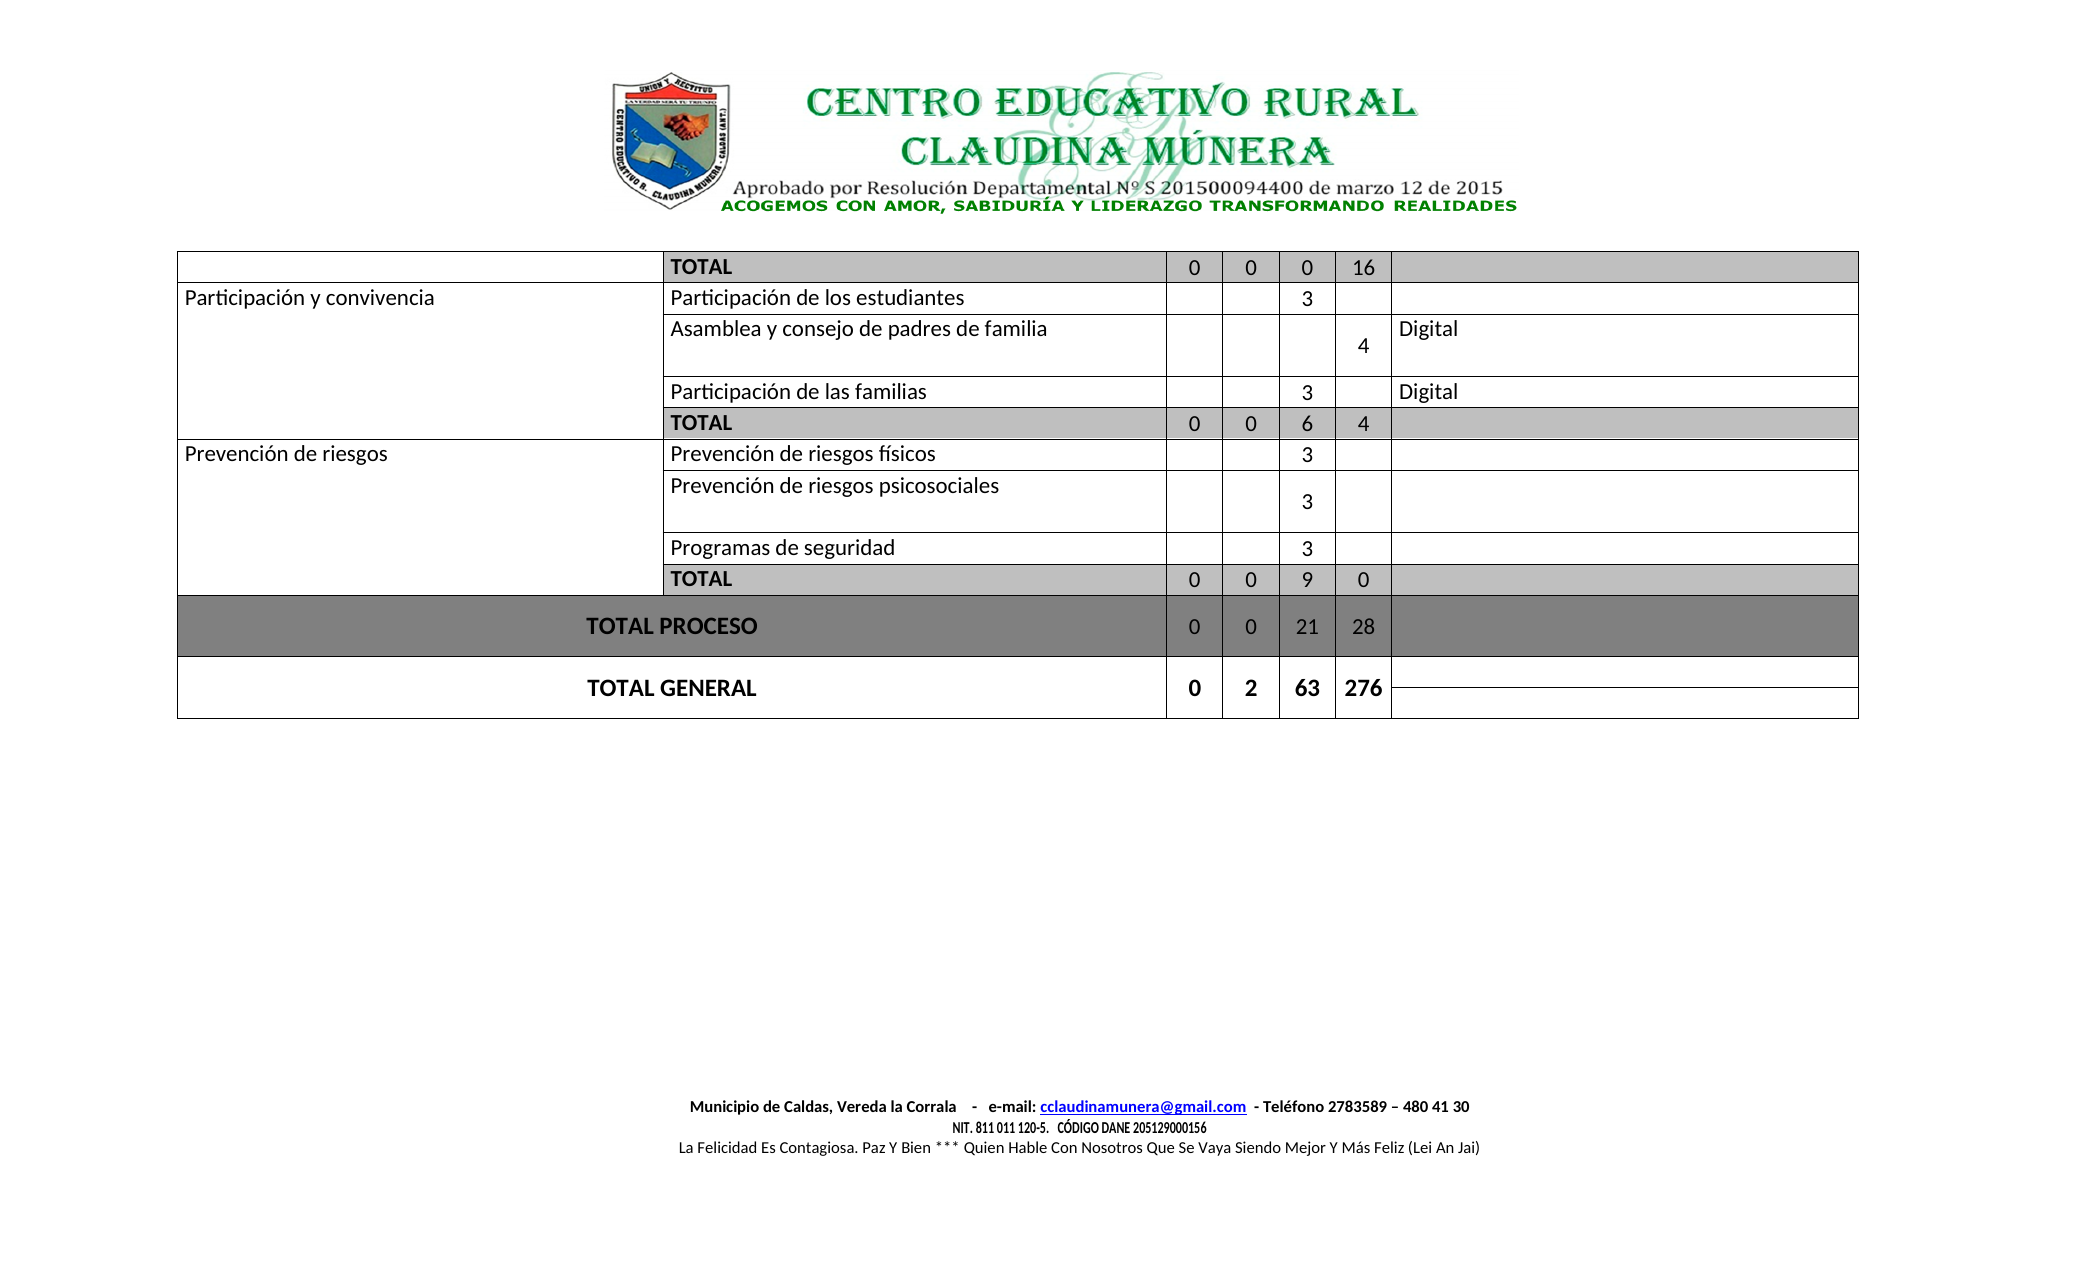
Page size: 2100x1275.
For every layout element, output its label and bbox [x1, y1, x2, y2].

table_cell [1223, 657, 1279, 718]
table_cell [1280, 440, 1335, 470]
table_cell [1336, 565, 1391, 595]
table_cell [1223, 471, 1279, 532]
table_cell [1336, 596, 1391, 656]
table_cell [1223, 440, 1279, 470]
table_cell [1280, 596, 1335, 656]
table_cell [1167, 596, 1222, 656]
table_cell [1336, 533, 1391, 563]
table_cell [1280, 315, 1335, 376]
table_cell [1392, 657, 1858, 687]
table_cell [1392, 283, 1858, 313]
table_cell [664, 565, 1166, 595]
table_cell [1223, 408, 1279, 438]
picture [604, 68, 1555, 223]
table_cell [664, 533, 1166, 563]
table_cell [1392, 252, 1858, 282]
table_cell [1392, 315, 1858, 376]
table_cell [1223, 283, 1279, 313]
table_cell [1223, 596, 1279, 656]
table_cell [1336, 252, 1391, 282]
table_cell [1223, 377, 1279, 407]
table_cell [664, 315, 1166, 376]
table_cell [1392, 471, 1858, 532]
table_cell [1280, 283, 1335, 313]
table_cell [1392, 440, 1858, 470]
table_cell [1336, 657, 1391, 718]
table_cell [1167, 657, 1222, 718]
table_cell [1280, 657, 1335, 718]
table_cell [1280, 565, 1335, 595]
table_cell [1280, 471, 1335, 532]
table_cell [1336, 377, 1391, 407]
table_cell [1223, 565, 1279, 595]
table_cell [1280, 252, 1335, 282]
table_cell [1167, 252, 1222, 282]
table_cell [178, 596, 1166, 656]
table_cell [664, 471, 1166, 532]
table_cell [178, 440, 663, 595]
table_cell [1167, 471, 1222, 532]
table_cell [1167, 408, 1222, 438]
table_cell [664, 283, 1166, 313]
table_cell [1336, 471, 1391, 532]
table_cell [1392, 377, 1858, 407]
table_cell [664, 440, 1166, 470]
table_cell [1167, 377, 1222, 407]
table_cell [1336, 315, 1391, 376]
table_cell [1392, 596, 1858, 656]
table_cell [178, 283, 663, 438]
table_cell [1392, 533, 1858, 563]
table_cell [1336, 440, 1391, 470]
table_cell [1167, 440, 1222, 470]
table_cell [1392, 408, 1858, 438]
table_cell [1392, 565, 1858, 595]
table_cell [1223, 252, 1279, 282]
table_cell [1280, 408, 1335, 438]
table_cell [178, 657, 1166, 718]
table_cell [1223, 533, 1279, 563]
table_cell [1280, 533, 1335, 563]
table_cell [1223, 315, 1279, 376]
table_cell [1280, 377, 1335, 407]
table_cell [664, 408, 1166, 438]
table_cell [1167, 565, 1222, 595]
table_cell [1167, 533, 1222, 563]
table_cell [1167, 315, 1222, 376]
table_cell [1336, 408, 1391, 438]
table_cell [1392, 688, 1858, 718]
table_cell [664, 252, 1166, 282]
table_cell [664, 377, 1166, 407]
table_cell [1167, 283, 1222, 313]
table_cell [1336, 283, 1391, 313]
